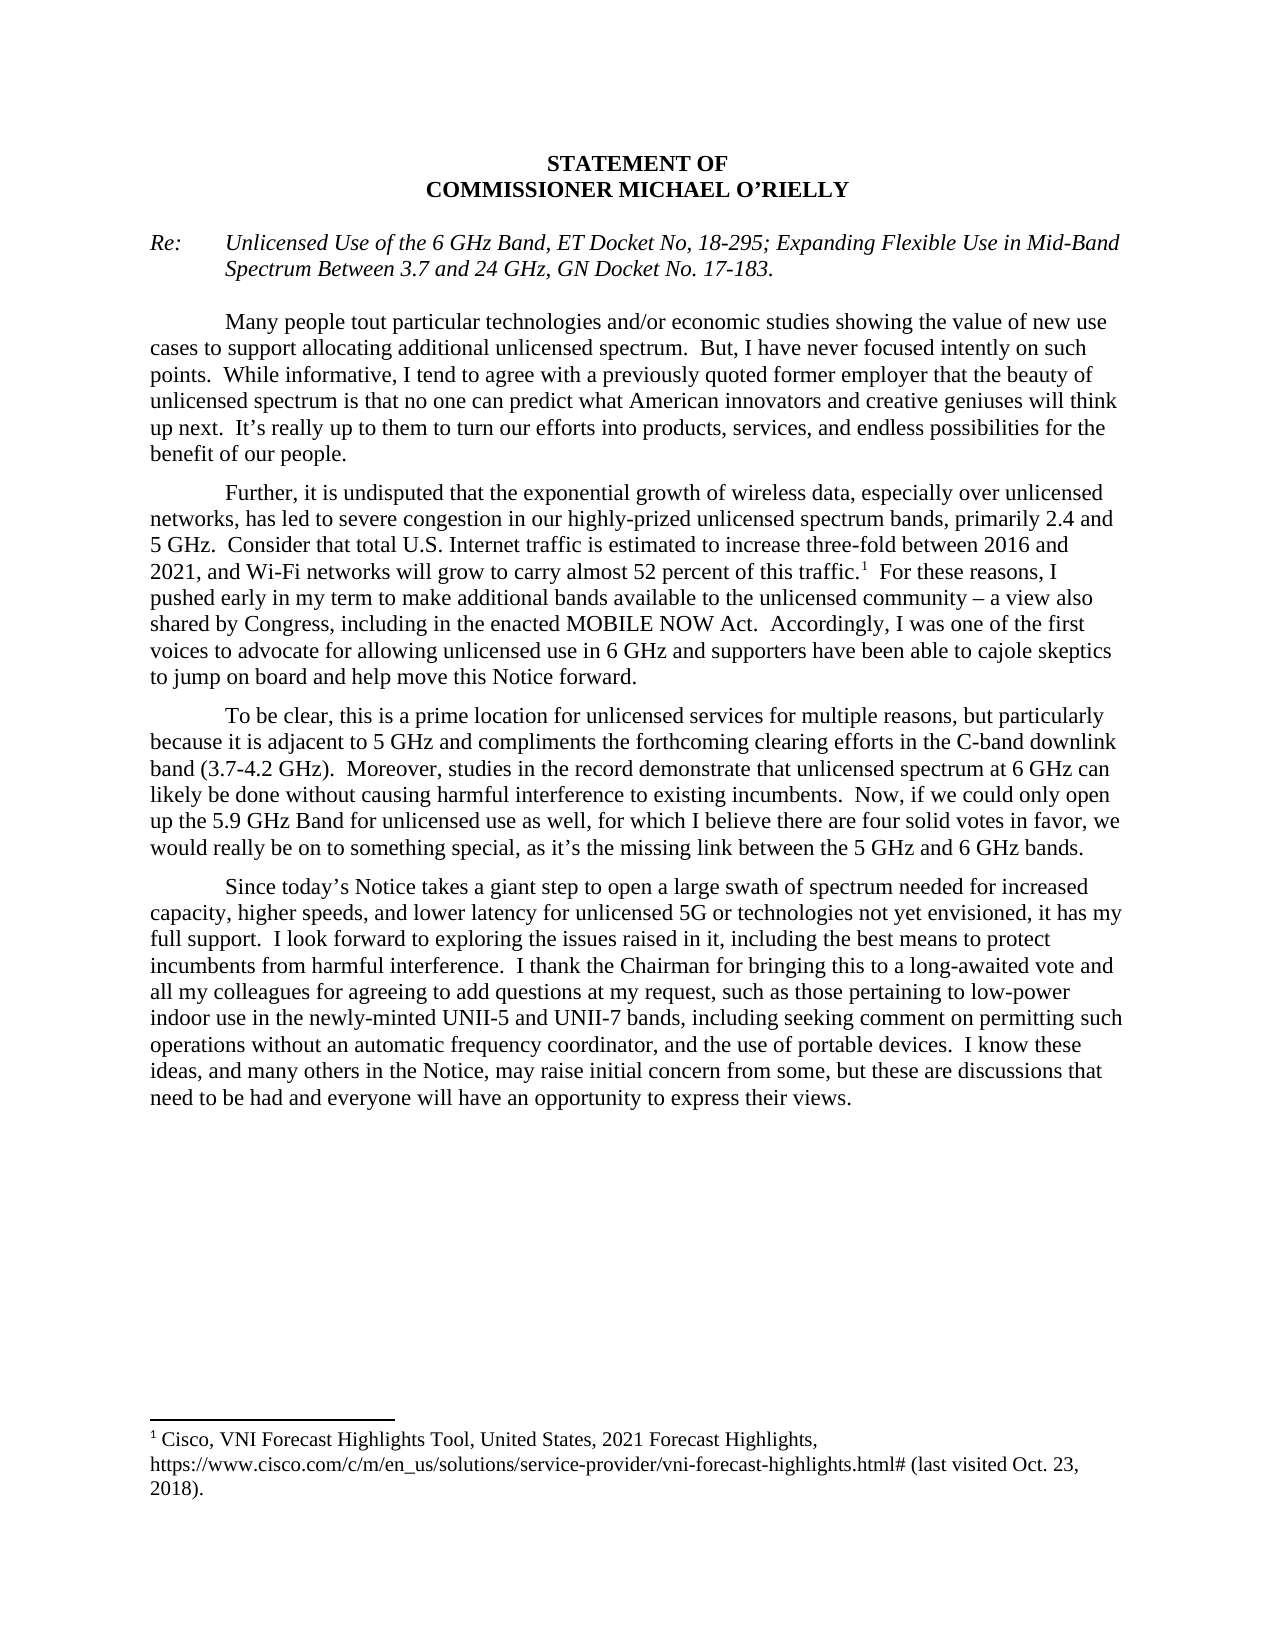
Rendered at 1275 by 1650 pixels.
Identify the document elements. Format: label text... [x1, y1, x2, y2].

text Since today’s Notice takes a giant step to open a large swath of spectrum needed for increased capacity, higher speeds, and lower latency for unlicensed 5G or technologies not yet envisioned, it has my full support. I look forward to exploring the issues raised in it, including the best means to protect incumbents from harmful interference. I thank the Chairman for bringing this to a long-awaited vote and all my colleagues for agreeing to add questions at my request, such as those pertaining to low-power indoor use in the newly-minted UNII-5 and UNII-7 bands, including seeking comment on permitting such operations without an automatic frequency coordinator, and the use of portable devices. I know these ideas, and many others in the Notice, may raise initial concern from some, but these are discussions that need to be had and everyone will have an opportunity to express their views. [150, 873, 1125, 1110]
text COMMISSIONER MICHAEL O’RIELLY [150, 176, 1125, 203]
text To be clear, this is a prime location for unlicensed services for multiple reasons, but particularly because it is adjacent to 5 GHz and compliments the forthcoming clearing efforts in the C-band downlink band (3.7-4.2 GHz). Moreover, studies in the record demonstrate that unlicensed spectrum at 6 GHz can likely be done without causing harmful interference to existing incumbents. Now, if we could only open up the 5.9 GHz Band for unlicensed use as well, for which I believe there are four solid votes in favor, we would really be on to something special, as it’s the missing link between the 5 GHz and 6 GHz bands. [150, 702, 1125, 860]
text Further, it is undisputed that the exponential growth of wireless data, especially over unlicensed networks, has led to severe congestion in our highly-prized unlicensed spectrum bands, primarily 2.4 and 5 GHz. Consider that total U.S. Internet traffic is estimated to increase three-fold between 2016 and 2021, and Wi-Fi networks will grow to carry almost 52 percent of this traffic. For these reasons, I pushed early in my term to make additional bands available to the unlicensed community – a view also shared by Congress, including in the enacted MOBILE NOW Act. Accordingly, I was one of the first voices to advocate for allowing unlicensed use in 6 GHz and supporters have been able to cajole skeptics to jump on board and help move this Notice forward. [150, 479, 1125, 689]
text Many people tout particular technologies and/or economic studies showing the value of new use cases to support allocating additional unlicensed spectrum. But, I have never focused intently on such points. While informative, I tend to agree with a previously quoted former employer that the beauty of unlicensed spectrum is that no one can predict what American innovators and creative geniuses will think up next. It’s really up to them to turn our efforts into products, services, and endless possibilities for the benefit of our people. [150, 308, 1125, 466]
text STATEMENT OF [150, 150, 1125, 176]
text Re: Unlicensed Use of the 6 GHz Band, ET Docket No, 18-295; Expanding Flexible Use in Mid-Band Spectrum Between 3.7 and 24 GHz, GN Docket No. 17-183. [150, 229, 1125, 282]
